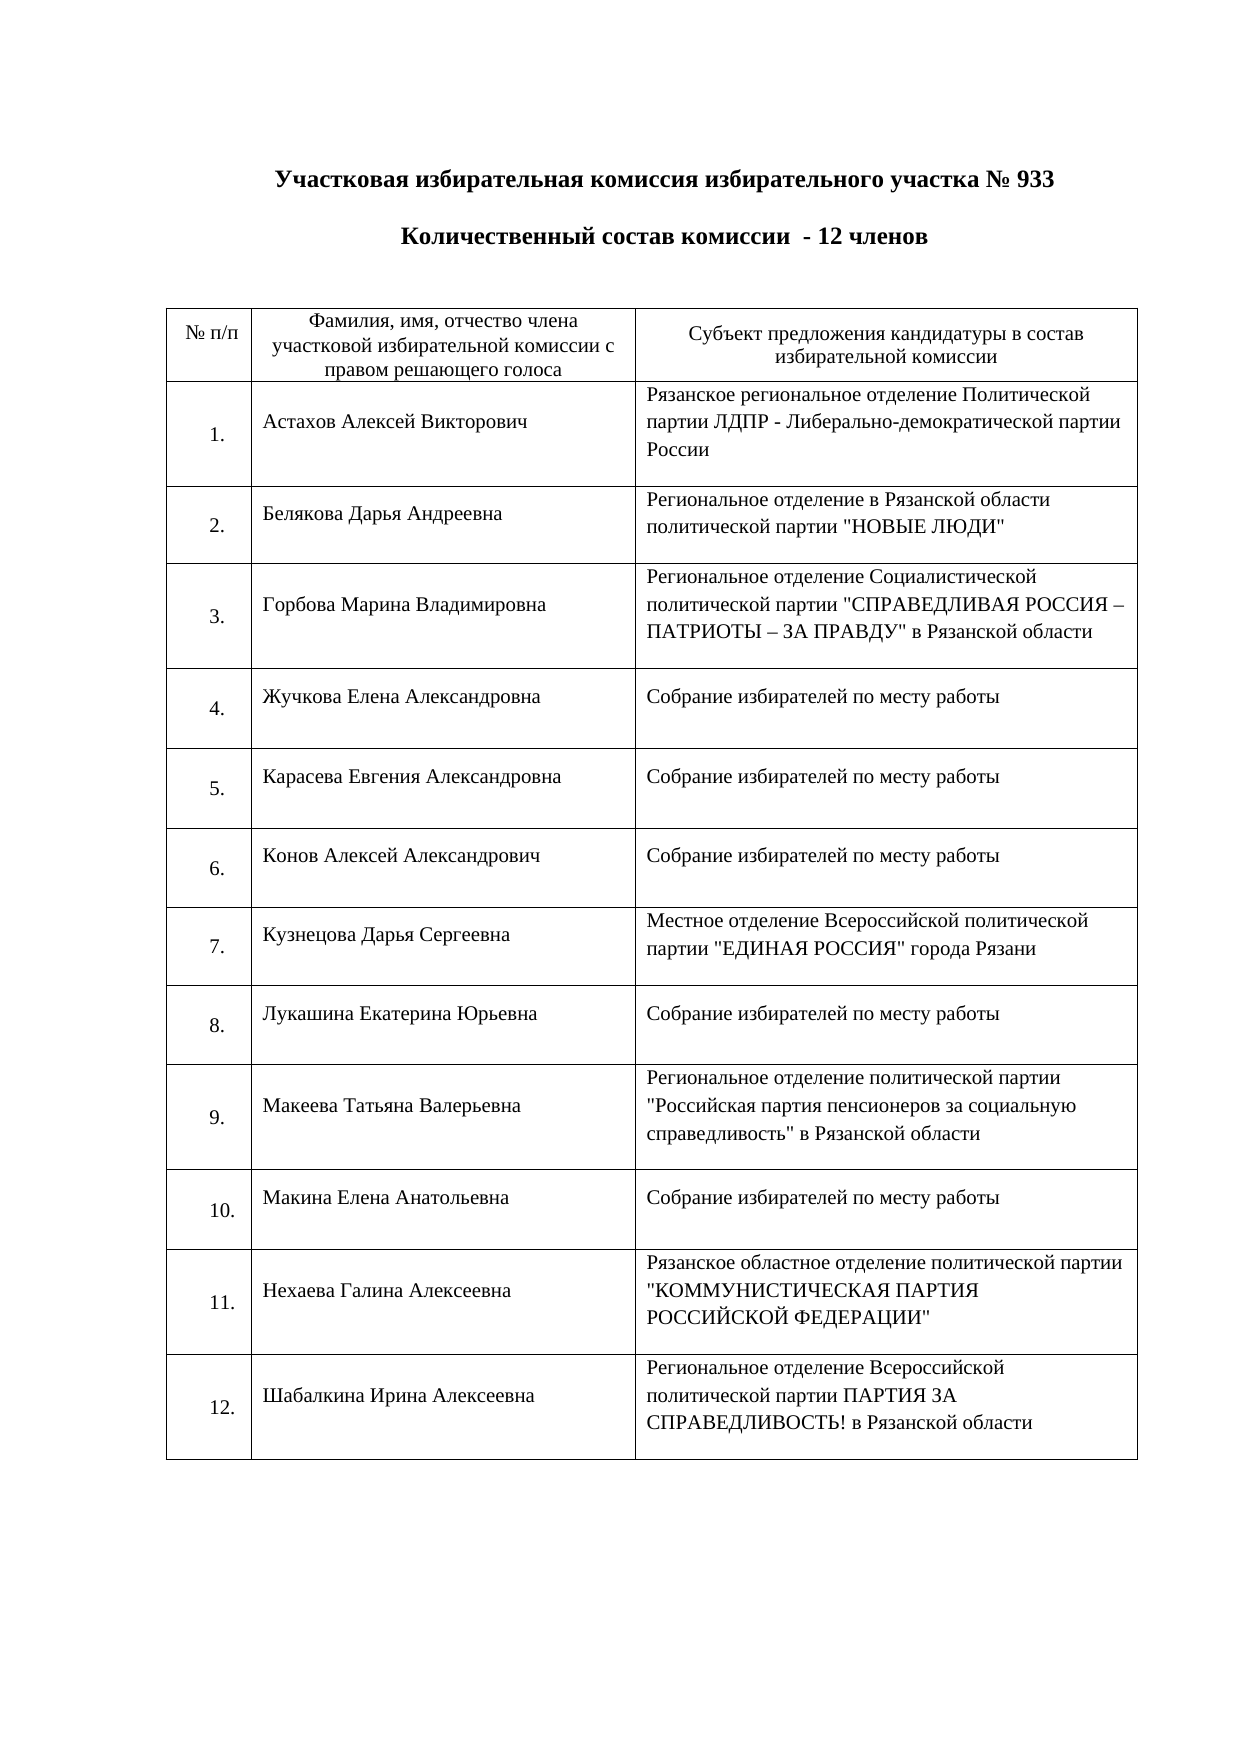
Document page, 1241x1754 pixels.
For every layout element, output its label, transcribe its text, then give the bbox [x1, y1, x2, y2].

table_cell Региональное отделение в Рязанской области политической партии "НОВЫЕ ЛЮДИ" [636, 487, 1137, 563]
table_cell Конов Алексей Александрович [252, 829, 635, 907]
table_cell Кузнецова Дарья Сергеевна [252, 908, 635, 984]
table_cell Белякова Дарья Андреевна [252, 487, 635, 563]
table_cell Шабалкина Ирина Алексеевна [252, 1355, 635, 1459]
table_cell [167, 749, 251, 827]
table_cell Макина Елена Анатольевна [252, 1170, 635, 1249]
table_cell Собрание избирателей по месту работы [636, 749, 1137, 827]
table_cell Собрание избирателей по месту работы [636, 829, 1137, 907]
table_cell [167, 564, 251, 668]
table_cell Региональное отделение политической партии "Российская партия пенсионеров за социальную справедливость" в Рязанской области [636, 1065, 1137, 1169]
table_cell [167, 1355, 251, 1459]
table_cell Региональное отделение Социалистической политической партии "СПРАВЕДЛИВАЯ РОССИЯ – ПАТРИОТЫ – ЗА ПРАВДУ" в Рязанской области [636, 564, 1137, 668]
table_cell [167, 1250, 251, 1354]
table_cell [167, 908, 251, 984]
table_cell [167, 986, 251, 1064]
table_header № п/п [167, 309, 251, 381]
table_cell Рязанское региональное отделение Политической партии ЛДПР - Либерально-демократической партии России [636, 382, 1137, 486]
table_cell Астахов Алексей Викторович [252, 382, 635, 486]
table_cell Собрание избирателей по месту работы [636, 1170, 1137, 1249]
table_header Субъект предложения кандидатуры в состав избирательной комиссии [636, 309, 1137, 381]
table_cell [167, 1065, 251, 1169]
table_cell Рязанское областное отделение политической партии "КОММУНИСТИЧЕСКАЯ ПАРТИЯ РОССИЙСКОЙ ФЕДЕРАЦИИ" [636, 1250, 1137, 1354]
table_cell Жучкова Елена Александровна [252, 669, 635, 748]
table_cell [167, 829, 251, 907]
text Количественный состав комиссии - 12 членов [177, 221, 1152, 250]
table_cell Макеева Татьяна Валерьевна [252, 1065, 635, 1169]
table_cell Горбова Марина Владимировна [252, 564, 635, 668]
table_cell [167, 1170, 251, 1249]
table_cell [167, 669, 251, 748]
table_header Фамилия, имя, отчество члена участковой избирательной комиссии с правом решающего голоса [252, 309, 635, 381]
table_cell Нехаева Галина Алексеевна [252, 1250, 635, 1354]
table_cell Лукашина Екатерина Юрьевна [252, 986, 635, 1064]
table_cell [167, 382, 251, 486]
table_cell Карасева Евгения Александровна [252, 749, 635, 827]
table_cell Собрание избирателей по месту работы [636, 986, 1137, 1064]
text Участковая избирательная комиссия избирательного участка № 933 [177, 164, 1152, 192]
table_cell Местное отделение Всероссийской политической партии "ЕДИНАЯ РОССИЯ" города Рязани [636, 908, 1137, 984]
table_cell [167, 487, 251, 563]
table_cell Региональное отделение Всероссийской политической партии ПАРТИЯ ЗА СПРАВЕДЛИВОСТЬ! в Рязанской области [636, 1355, 1137, 1459]
table_cell Собрание избирателей по месту работы [636, 669, 1137, 748]
